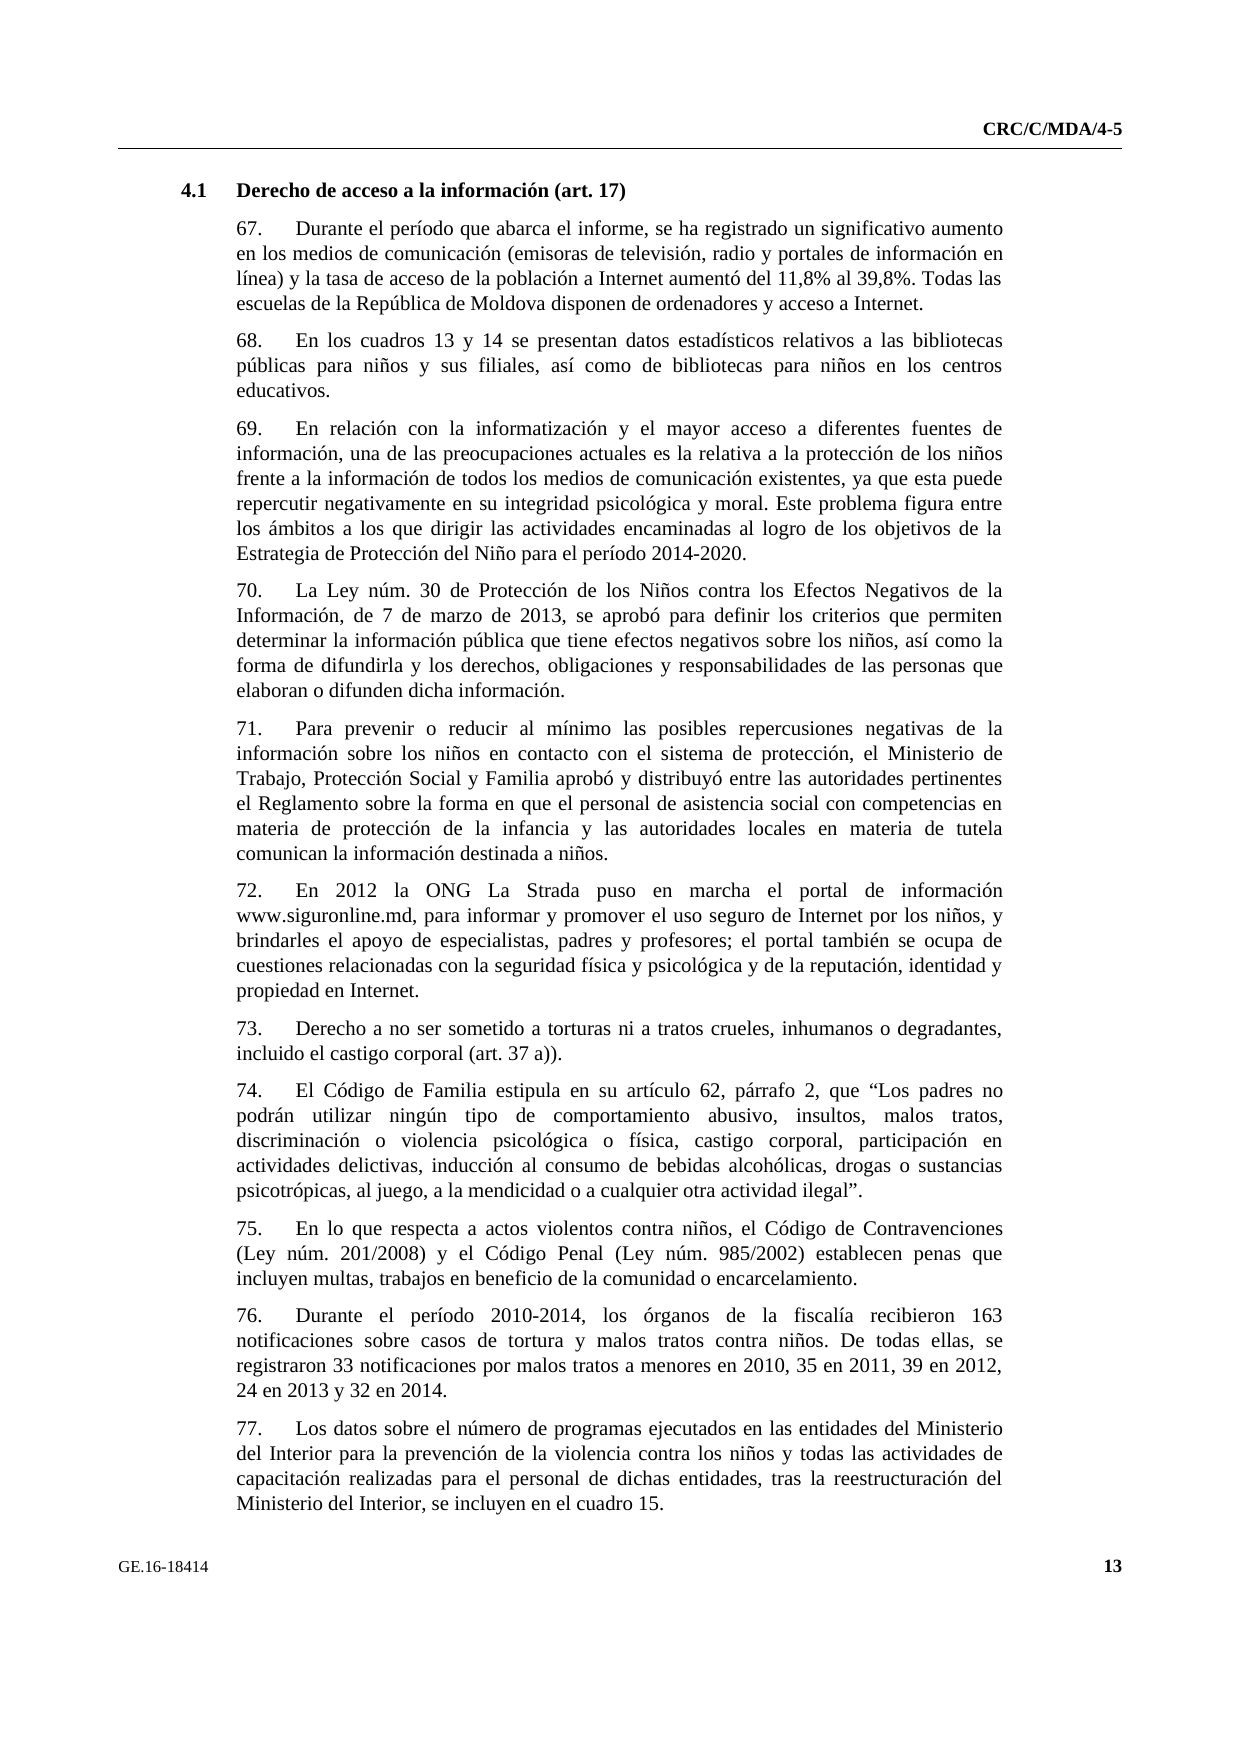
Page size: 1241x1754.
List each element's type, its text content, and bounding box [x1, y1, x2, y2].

text 75. En lo que respecta a actos violentos contra niños, el Código de Contravenciones (Ley núm. 201/2008) y el Código Penal (Ley núm. 985/2002) establecen penas que incluyen multas, trabajos en beneficio de la comunidad o encarcelamiento. [236, 1215, 1004, 1290]
text 69. En relación con la informatización y el mayor acceso a diferentes fuentes de información, una de las preocupaciones actuales es la relativa a la protección de los niños frente a la información de todos los medios de comunicación existentes, ya que esta puede repercutir negativamente en su integridad psicológica y moral. Este problema figura entre los ámbitos a los que dirigir las actividades encaminadas al logro de los objetivos de la Estrategia de Protección del Niño para el período 2014-2020. [236, 415, 1004, 565]
text 74. El Código de Familia estipula en su artículo 62, párrafo 2, que “Los padres no podrán utilizar ningún tipo de comportamiento abusivo, insultos, malos tratos, discriminación o violencia psicológica o física, castigo corporal, participación en actividades delictivas, inducción al consumo de bebidas alcohólicas, drogas o sustancias psicotrópicas, al juego, a la mendicidad o a cualquier otra actividad ilegal”. [236, 1077, 1004, 1202]
text 67. Durante el período que abarca el informe, se ha registrado un significativo aumento en los medios de comunicación (emisoras de televisión, radio y portales de información en línea) y la tasa de acceso de la población a Internet aumentó del 11,8% al 39,8%. Todas las escuelas de la República de Moldova disponen de ordenadores y acceso a Internet. [236, 215, 1004, 315]
text 77. Los datos sobre el número de programas ejecutados en las entidades del Ministerio del Interior para la prevención de la violencia contra los niños y todas las actividades de capacitación realizadas para el personal de dichas entidades, tras la reestructuración del Ministerio del Interior, se incluyen en el cuadro 15. [236, 1415, 1004, 1515]
text 68. En los cuadros 13 y 14 se presentan datos estadísticos relativos a las bibliotecas públicas para niños y sus filiales, así como de bibliotecas para niños en los centros educativos. [236, 327, 1004, 402]
text 72. En 2012 la ONG La Strada puso en marcha el portal de información www.siguronline.md, para informar y promover el uso seguro de Internet por los niños, y brindarles el apoyo de especialistas, padres y profesores; el portal también se ocupa de cuestiones relacionadas con la seguridad física y psicológica y de la reputación, identidad y propiedad en Internet. [236, 877, 1004, 1002]
text 71. Para prevenir o reducir al mínimo las posibles repercusiones negativas de la información sobre los niños en contacto con el sistema de protección, el Ministerio de Trabajo, Protección Social y Familia aprobó y distribuyó entre las autoridades pertinentes el Reglamento sobre la forma en que el personal de asistencia social con competencias en materia de protección de la infancia y las autoridades locales en materia de tutela comunican la información destinada a niños. [236, 715, 1004, 865]
text 4.1 Derecho de acceso a la información (art. 17) [118, 177, 1004, 202]
text 73. Derecho a no ser sometido a torturas ni a tratos crueles, inhumanos o degradantes, incluido el castigo corporal (art. 37 a)). [236, 1015, 1004, 1065]
text 76. Durante el período 2010-2014, los órganos de la fiscalía recibieron 163 notificaciones sobre casos de tortura y malos tratos contra niños. De todas ellas, se registraron 33 notificaciones por malos tratos a menores en 2010, 35 en 2011, 39 en 2012, 24 en 2013 y 32 en 2014. [236, 1302, 1004, 1402]
text 70. La Ley núm. 30 de Protección de los Niños contra los Efectos Negativos de la Información, de 7 de marzo de 2013, se aprobó para definir los criterios que permiten determinar la información pública que tiene efectos negativos sobre los niños, así como la forma de difundirla y los derechos, obligaciones y responsabilidades de las personas que elaboran o difunden dicha información. [236, 577, 1004, 702]
